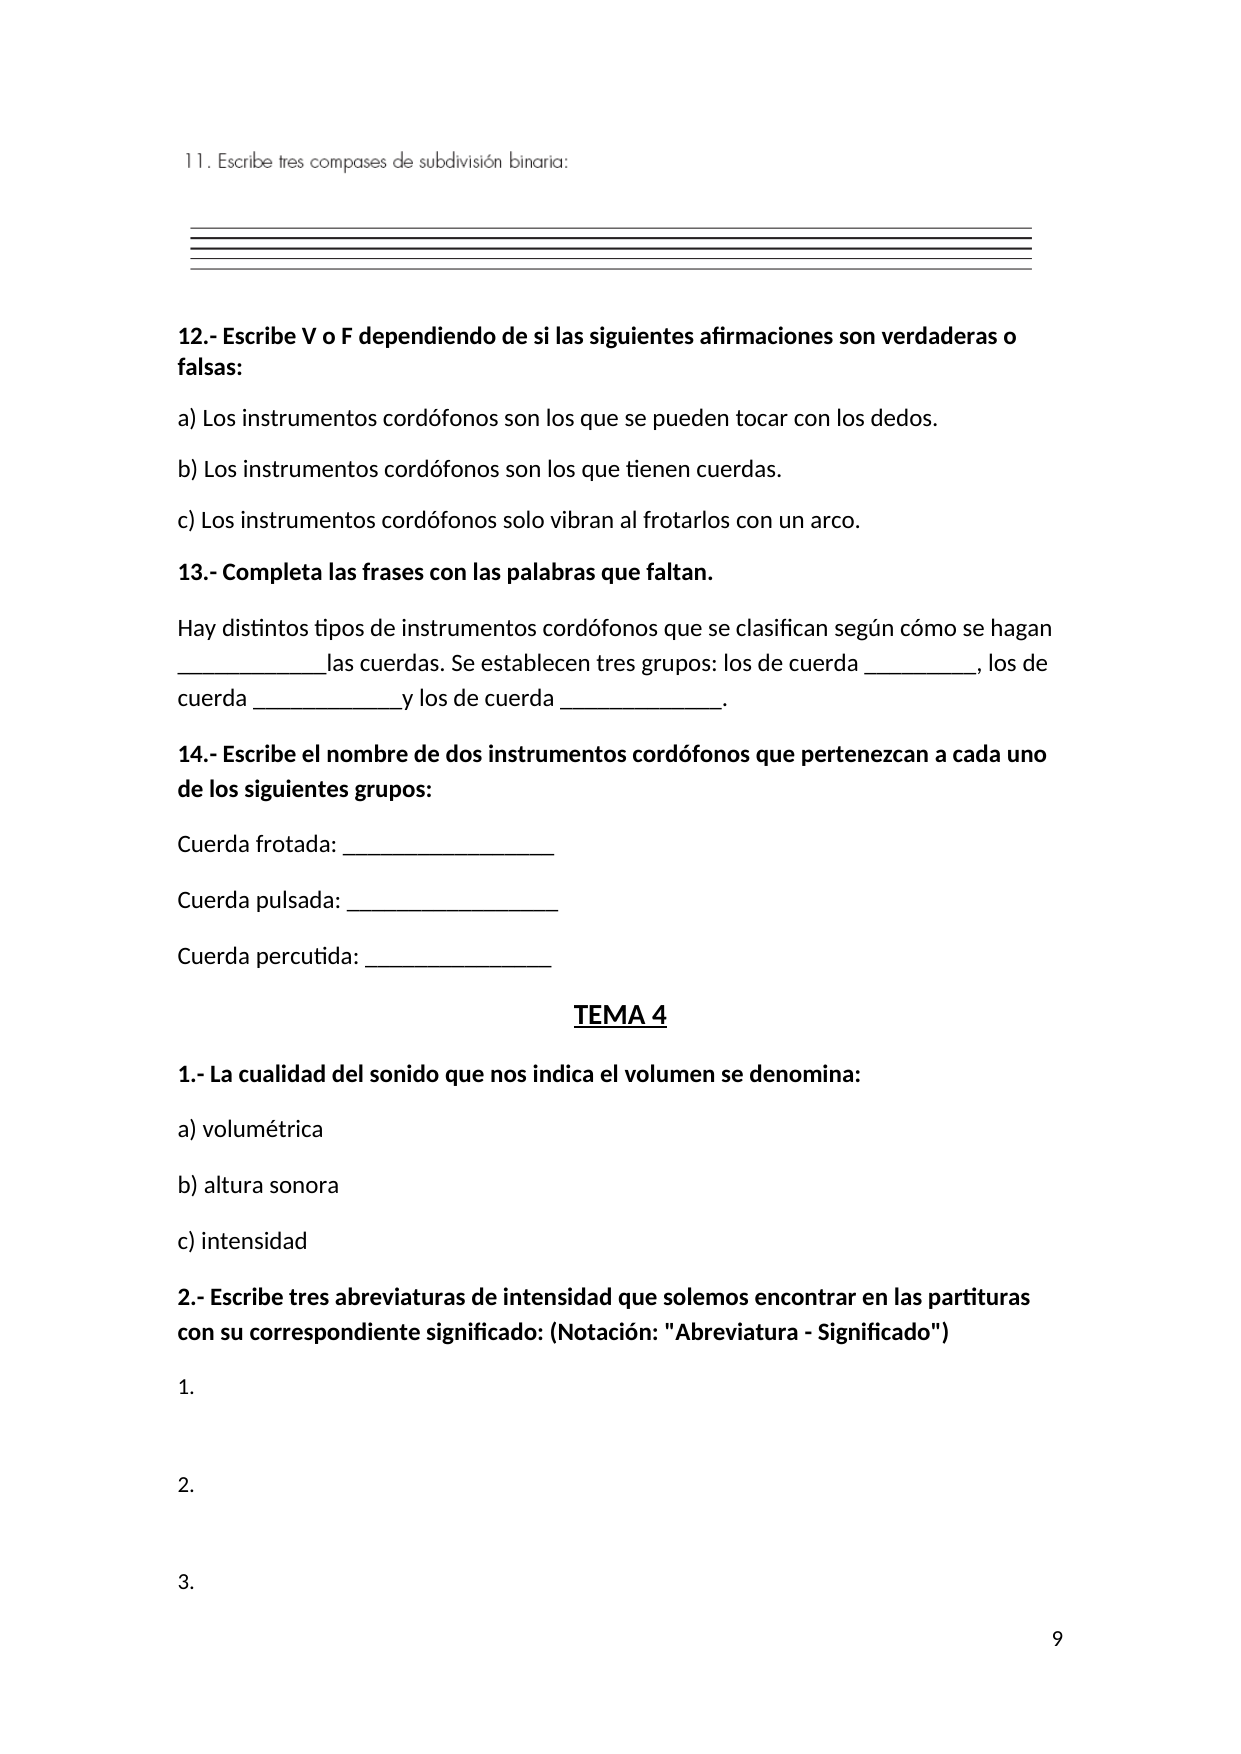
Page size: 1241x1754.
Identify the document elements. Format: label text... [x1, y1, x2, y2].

text 3. [177, 1567, 1063, 1595]
text a) volumétrica [177, 1114, 1063, 1144]
text 2. [177, 1470, 1063, 1498]
text 1.- La cualidad del sonido que nos indica el volumen se denomina: [177, 1058, 1063, 1088]
text Hay distintos tipos de instrumentos cordófonos que se clasifican según cómo se hagan ____________las cuerdas. Se establecen tres grupos: los de cuerda _________, los de cuerda ____________y los de cuerda _____________. [177, 612, 1063, 712]
text b) Los instrumentos cordófonos son los que tienen cuerdas. [177, 453, 1063, 484]
text 14.- Escribe el nombre de dos instrumentos cordófonos que pertenezcan a cada uno de los siguientes grupos: [177, 738, 1063, 803]
text Cuerda frotada: _________________ [177, 828, 1063, 859]
text a) Los instrumentos cordófonos son los que se pueden tocar con los dedos. [177, 402, 1063, 432]
text 13.- Completa las frases con las palabras que faltan. [177, 556, 1063, 587]
text c) Los instrumentos cordófonos solo vibran al frotarlos con un arco. [177, 505, 1063, 535]
text c) intensidad [177, 1225, 1063, 1256]
text 12.- Escribe V o F dependiendo de si las siguientes afirmaciones son verdaderas o falsas: [177, 320, 1063, 381]
text 1. [177, 1372, 1063, 1400]
text Cuerda percutida: _______________ [177, 940, 1063, 971]
text 2.- Escribe tres abreviaturas de intensidad que solemos encontrar en las partituras con su correspondiente significado: (Notación: "Abreviatura - Significado") [177, 1281, 1063, 1347]
text TEMA 4 [177, 996, 1063, 1032]
text b) altura sonora [177, 1169, 1063, 1200]
text Cuerda pulsada: _________________ [177, 884, 1063, 915]
